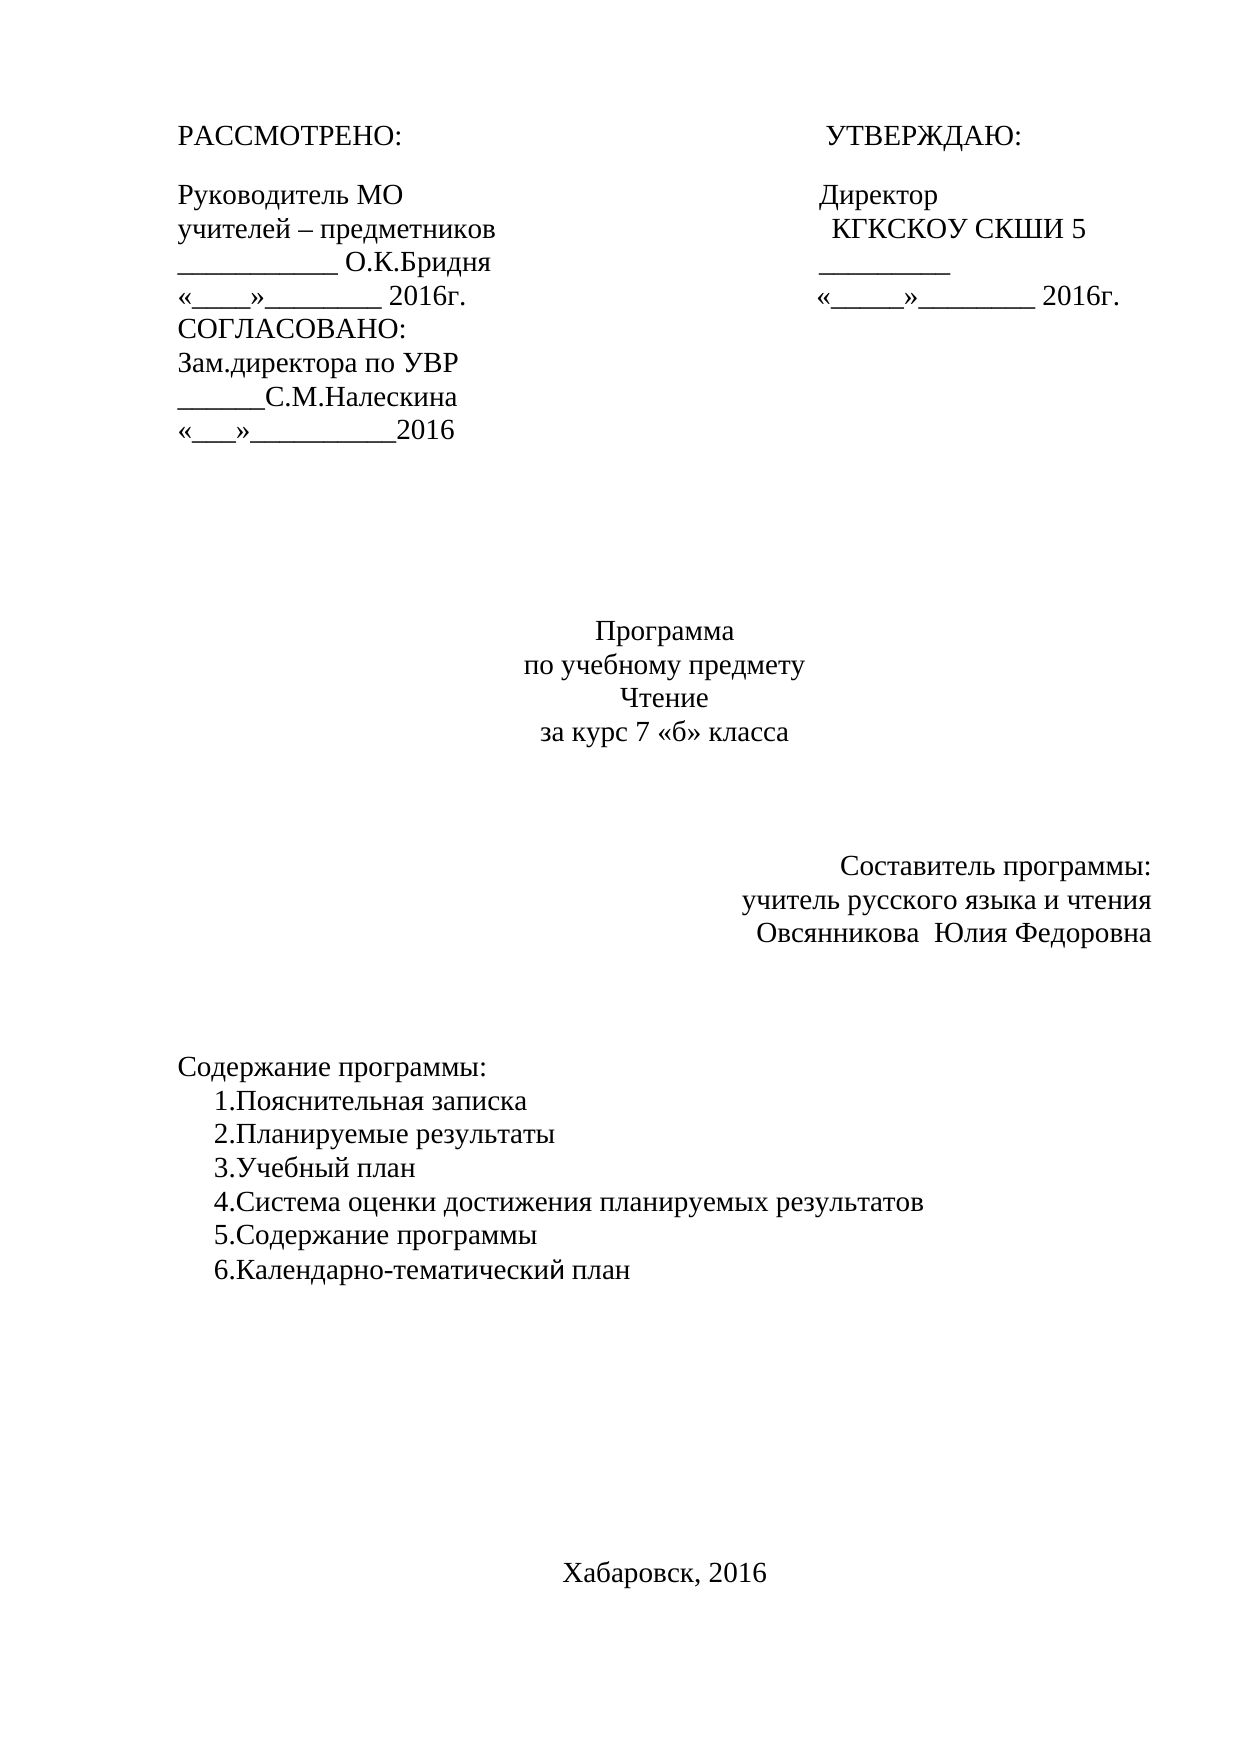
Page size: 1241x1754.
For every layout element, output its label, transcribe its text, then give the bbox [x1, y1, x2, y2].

text Овсянникова Юлия Федоровна [177, 915, 1152, 949]
text СОГЛАСОВАНО: [177, 312, 1152, 345]
text «____»________ 2016г. «_____»________ 2016г. [177, 278, 1152, 312]
text 3.Учебный план [177, 1150, 1152, 1184]
text Содержание программы: [177, 1049, 1152, 1083]
text «___»__________2016 [177, 412, 1152, 446]
text 2.Планируемые результаты [177, 1117, 1152, 1150]
text учитель русского языка и чтения [177, 882, 1152, 915]
text учителей – предметников КГКСКОУ СКШИ 5 [177, 211, 1152, 244]
text Хабаровск, 2016 [177, 1555, 1152, 1588]
text 5.Содержание программы [177, 1217, 1152, 1251]
text по учебному предмету [177, 647, 1152, 681]
text ___________ О.К.Бридня _________ [177, 244, 1152, 278]
text за курс 7 «б» класса [177, 714, 1152, 748]
text Чтение [177, 681, 1152, 714]
text Руководитель МО Директор [177, 177, 1152, 211]
text ______С.М.Налескина [177, 379, 1152, 412]
text РАССМОТРЕНО: УТВЕРЖДАЮ: [177, 118, 1152, 152]
text Программа [177, 613, 1152, 647]
text Составитель программы: [177, 848, 1152, 882]
text 1.Пояснительная записка [177, 1083, 1152, 1117]
text Зам.директора по УВР [177, 345, 1152, 379]
text 6.Календарно-тематический план [177, 1251, 1152, 1286]
text 4.Система оценки достижения планируемых результатов [177, 1184, 1152, 1217]
